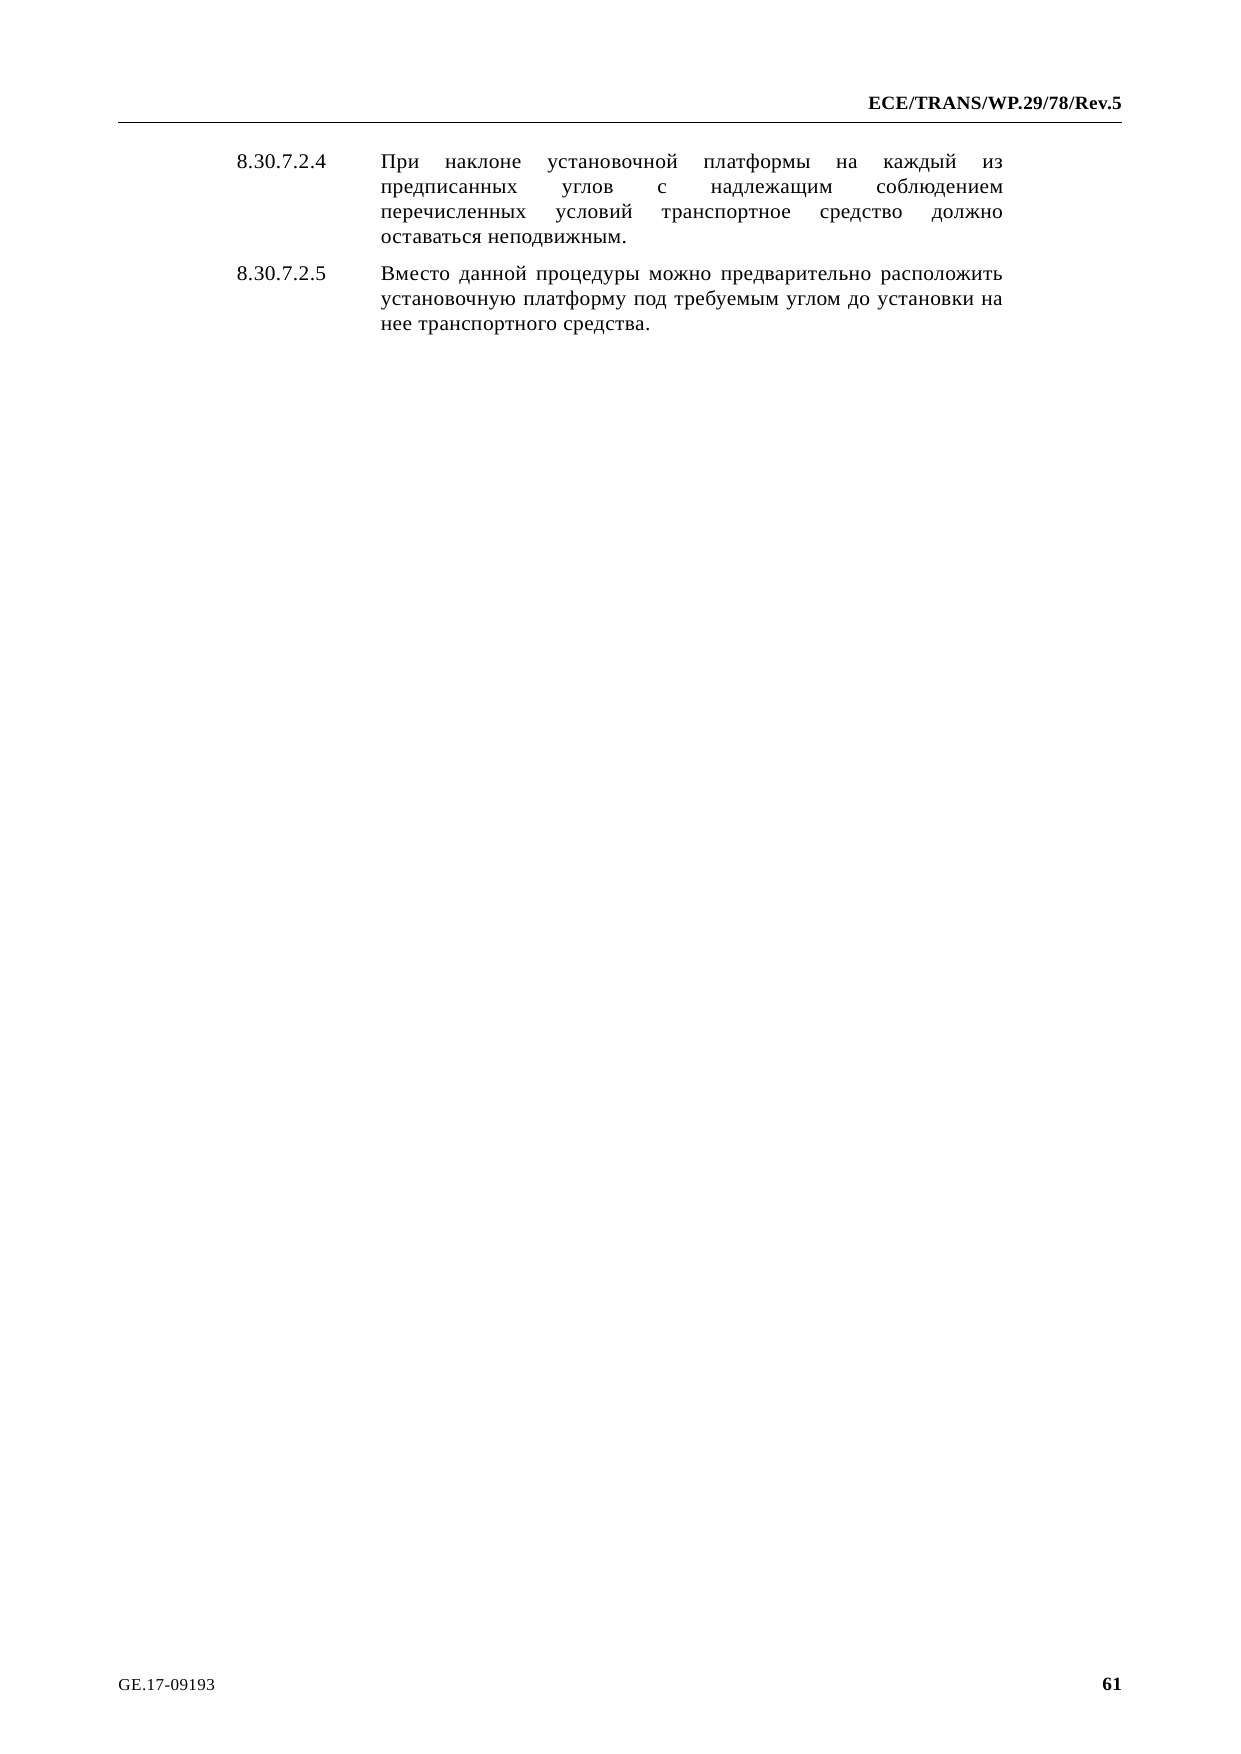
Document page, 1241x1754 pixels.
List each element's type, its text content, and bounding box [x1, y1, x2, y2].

text 8.30.7.2.4 При наклоне установочной платформы на каждый из предписанных углов с надлежащим соблюдением перечисленных условий транспортное средство должно оставаться неподвижным. [237, 148, 1004, 248]
text 8.30.7.2.5 Вместо данной процедуры можно предварительно расположить установочную платформу под требуемым углом до установки на нее транспортного средства. [237, 260, 1004, 335]
